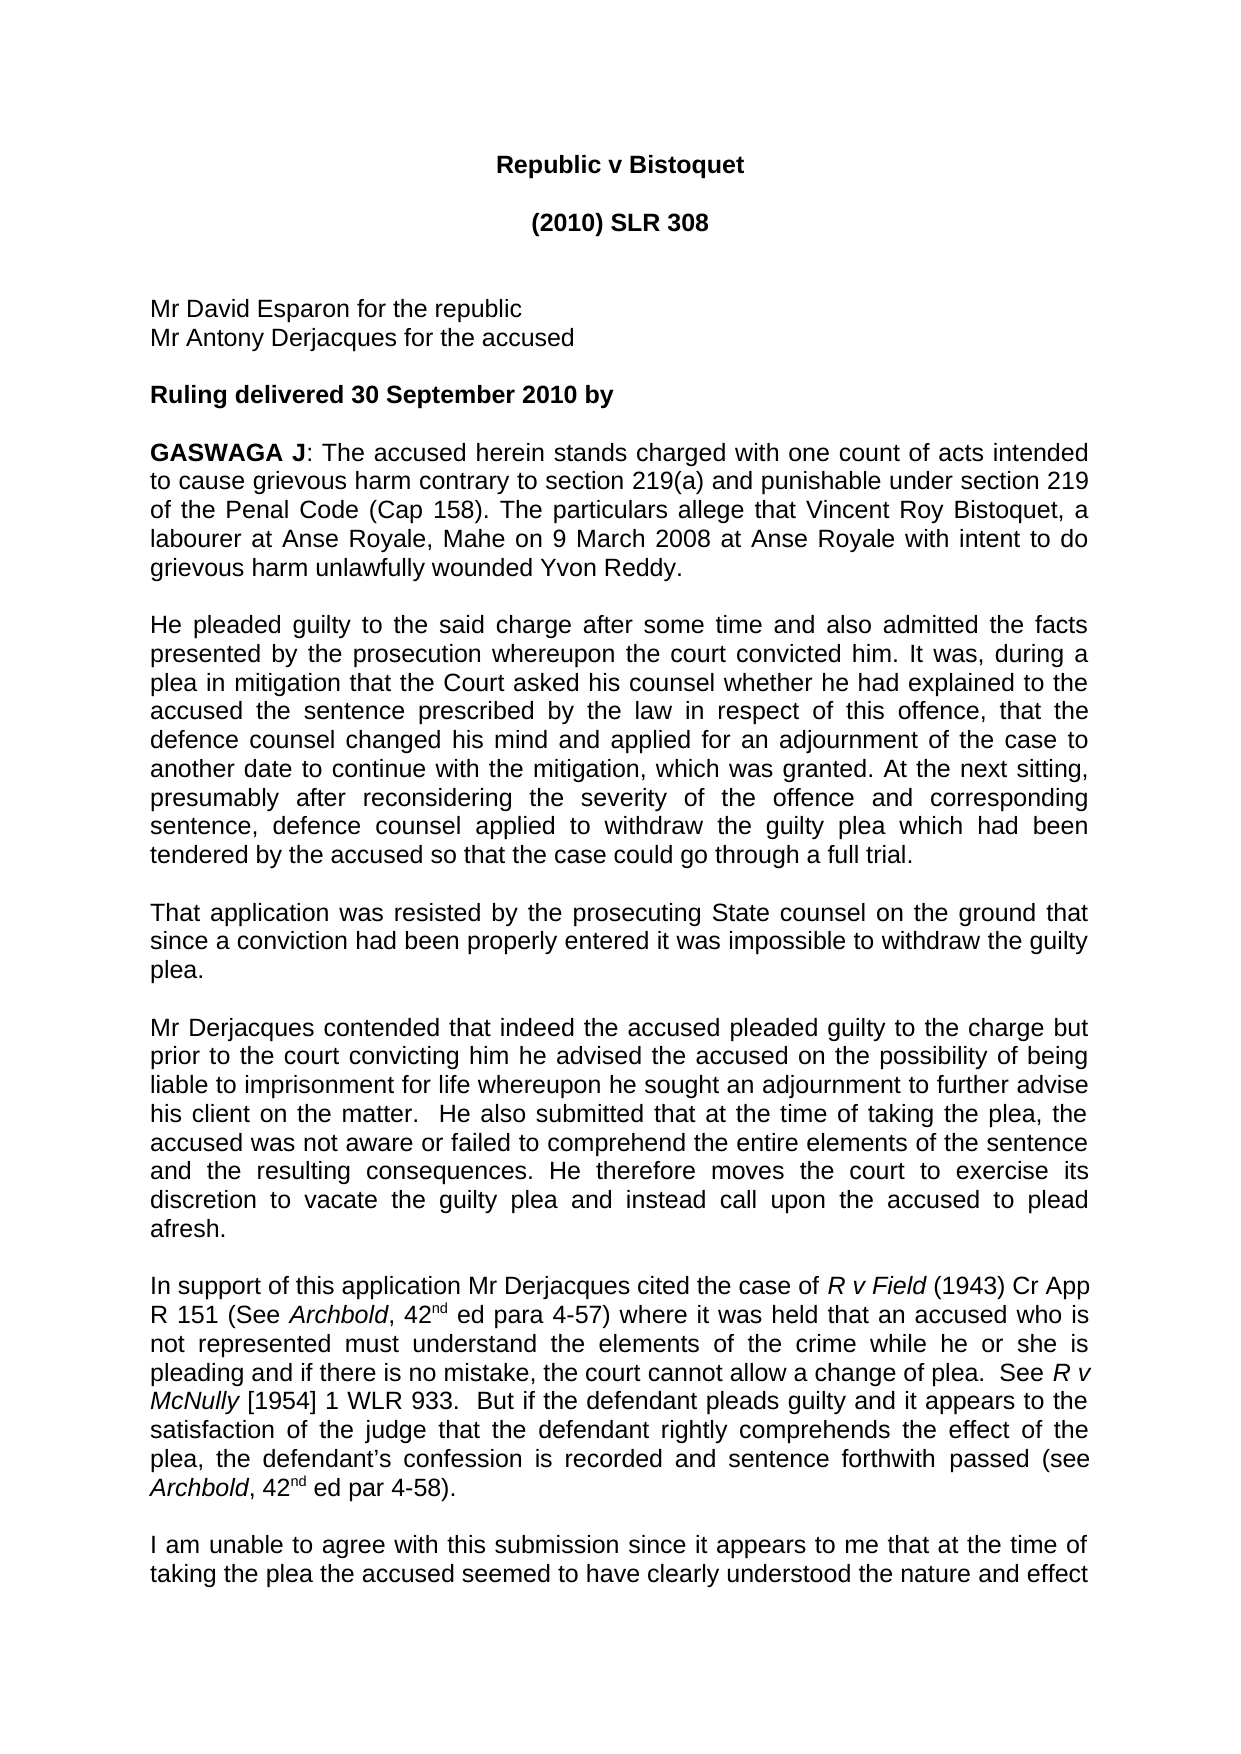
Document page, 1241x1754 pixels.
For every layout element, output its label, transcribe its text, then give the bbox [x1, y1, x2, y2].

text Mr David Esparon for the republic [150, 294, 1090, 322]
text Ruling delivered 30 September 2010 by [150, 380, 1090, 409]
text Mr Antony Derjacques for the accused [150, 322, 1090, 351]
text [150, 1530, 1090, 1587]
text (2010) SLR 308 [150, 207, 1090, 236]
text GASWAGA J: The accused herein stands charged with one count of acts intended to cause grievous harm contrary to section 219(a) and punishable under section 219 of the Penal Code (Cap 158). The particulars allege that Vincent Roy Bistoquet, a labourer at Anse Royale, Mahe on 9 March 2008 at Anse Royale with intent to do grievous harm unlawfully wounded Yvon Reddy. [150, 437, 1090, 581]
text In support of this application Mr Derjacques cited the case of R v Field (1943) Cr App R 151 (See Archbold, 42nd ed para 4-57) where it was held that an accused who is not represented must understand the elements of the crime while he or she is pleading and if there is no mistake, the court cannot allow a change of plea. See R v McNully [1954] 1 WLR 933. But if the defendant pleads guilty and it appears to the satisfaction of the judge that the defendant rightly comprehends the effect of the plea, the defendant’s confession is recorded and sentence forthwith passed (see Archbold, 42nd ed par 4-58). [150, 1271, 1090, 1501]
text That application was resisted by the prosecuting State counsel on the ground that since a conviction had been properly entered it was impossible to withdraw the guilty plea. [150, 897, 1090, 984]
text Mr Derjacques contended that indeed the accused pleaded guilty to the charge but prior to the court convicting him he advised the accused on the possibility of being liable to imprisonment for life whereupon he sought an adjournment to further advise his client on the matter. He also submitted that at the time of taking the plea, the accused was not aware or failed to comprehend the entire elements of the sentence and the resulting consequences. He therefore moves the court to exercise its discretion to vacate the guilty plea and instead call upon the accused to plead afresh. [150, 1012, 1090, 1242]
text Republic v Bistoquet [150, 150, 1090, 179]
text He pleaded guilty to the said charge after some time and also admitted the facts presented by the prosecution whereupon the court convicted him. It was, during a plea in mitigation that the Court asked his counsel whether he had explained to the accused the sentence prescribed by the law in respect of this offence, that the defence counsel changed his mind and applied for an adjournment of the case to another date to continue with the mitigation, which was granted. At the next sitting, presumably after reconsidering the severity of the offence and corresponding sentence, defence counsel applied to withdraw the guilty plea which had been tendered by the accused so that the case could go through a full trial. [150, 610, 1090, 869]
